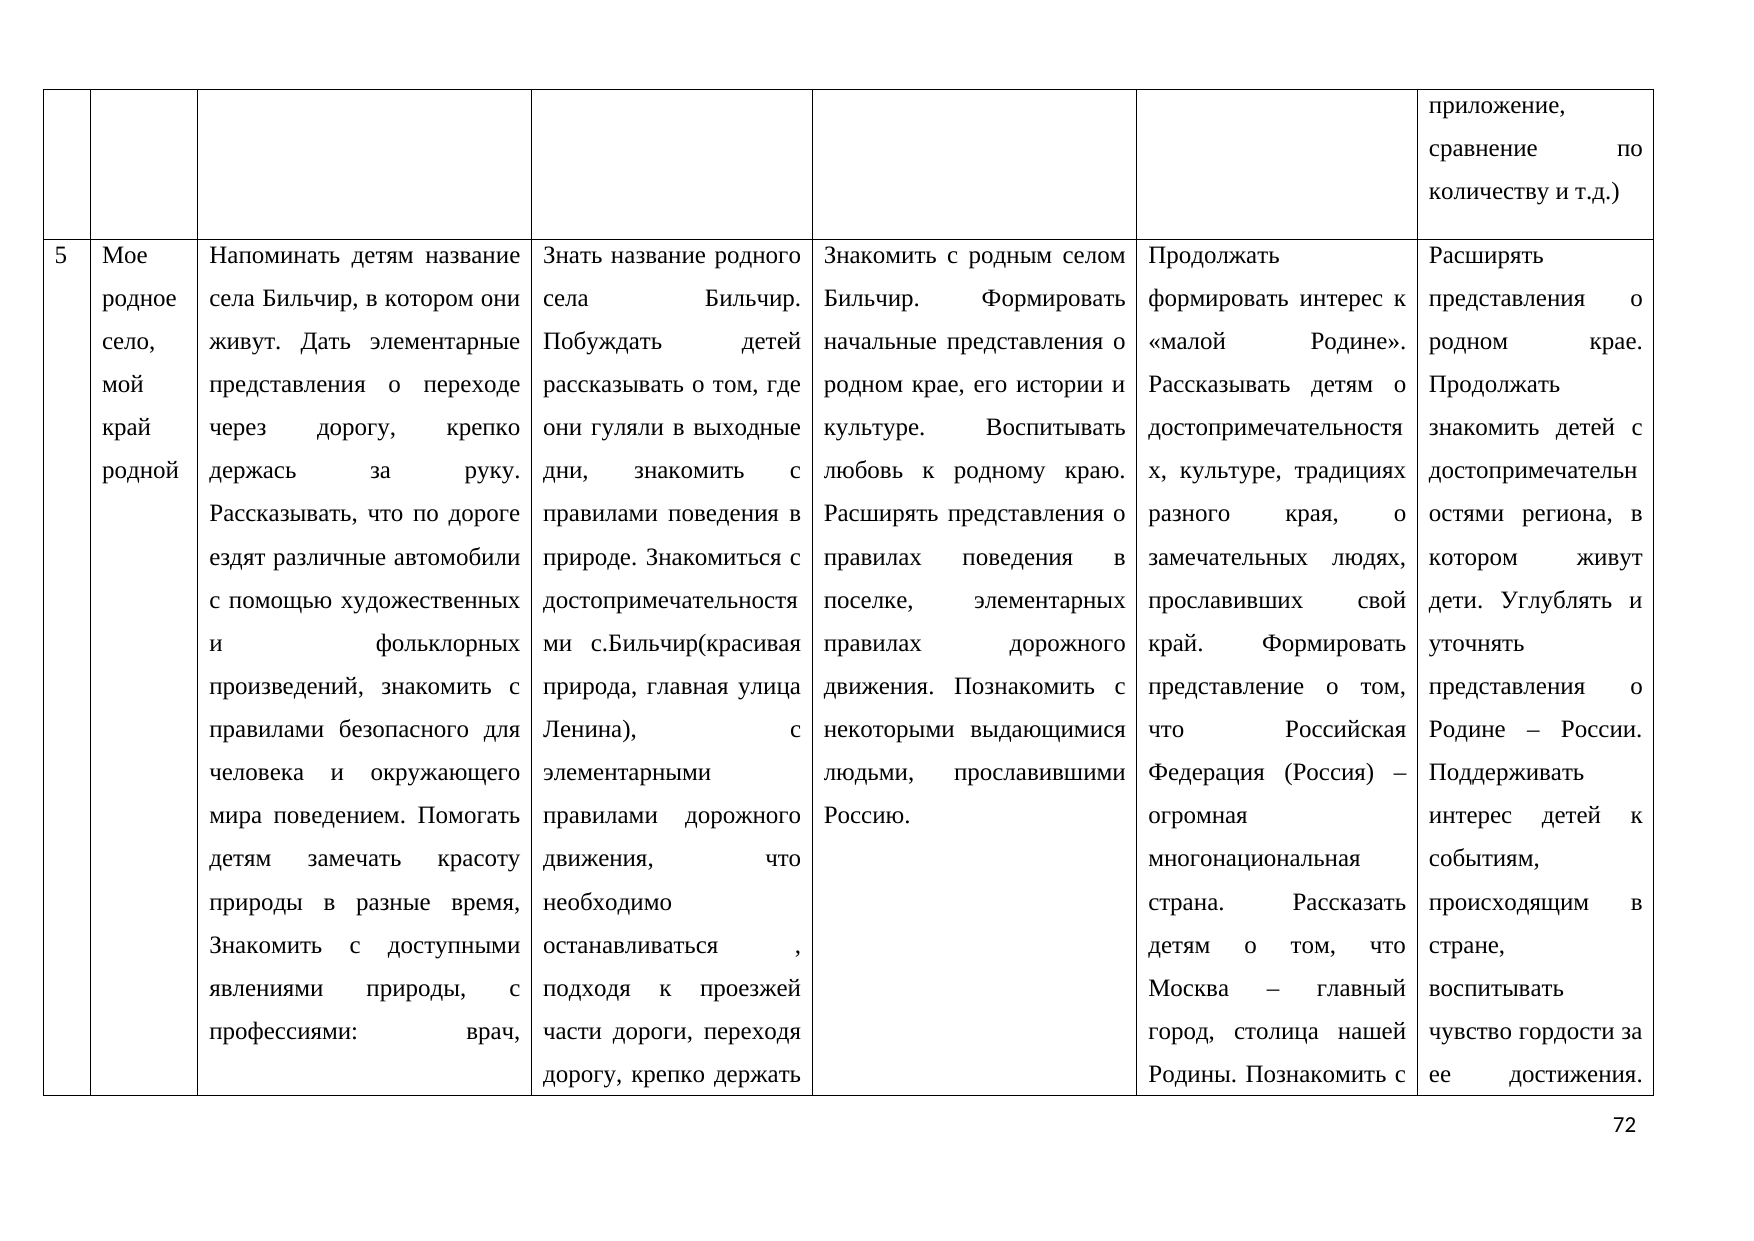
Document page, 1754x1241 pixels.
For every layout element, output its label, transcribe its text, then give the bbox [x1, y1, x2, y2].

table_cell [1418, 240, 1653, 1095]
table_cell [813, 90, 1136, 239]
table_cell 5 6 [44, 240, 90, 1095]
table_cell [532, 90, 812, 239]
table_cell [532, 240, 812, 1095]
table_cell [198, 240, 531, 1095]
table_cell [1137, 240, 1417, 1095]
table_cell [91, 90, 197, 239]
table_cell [813, 240, 1136, 1095]
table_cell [1137, 90, 1417, 239]
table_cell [91, 240, 197, 1095]
table_cell 4 [44, 90, 90, 239]
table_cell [1418, 90, 1653, 239]
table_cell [198, 90, 531, 239]
